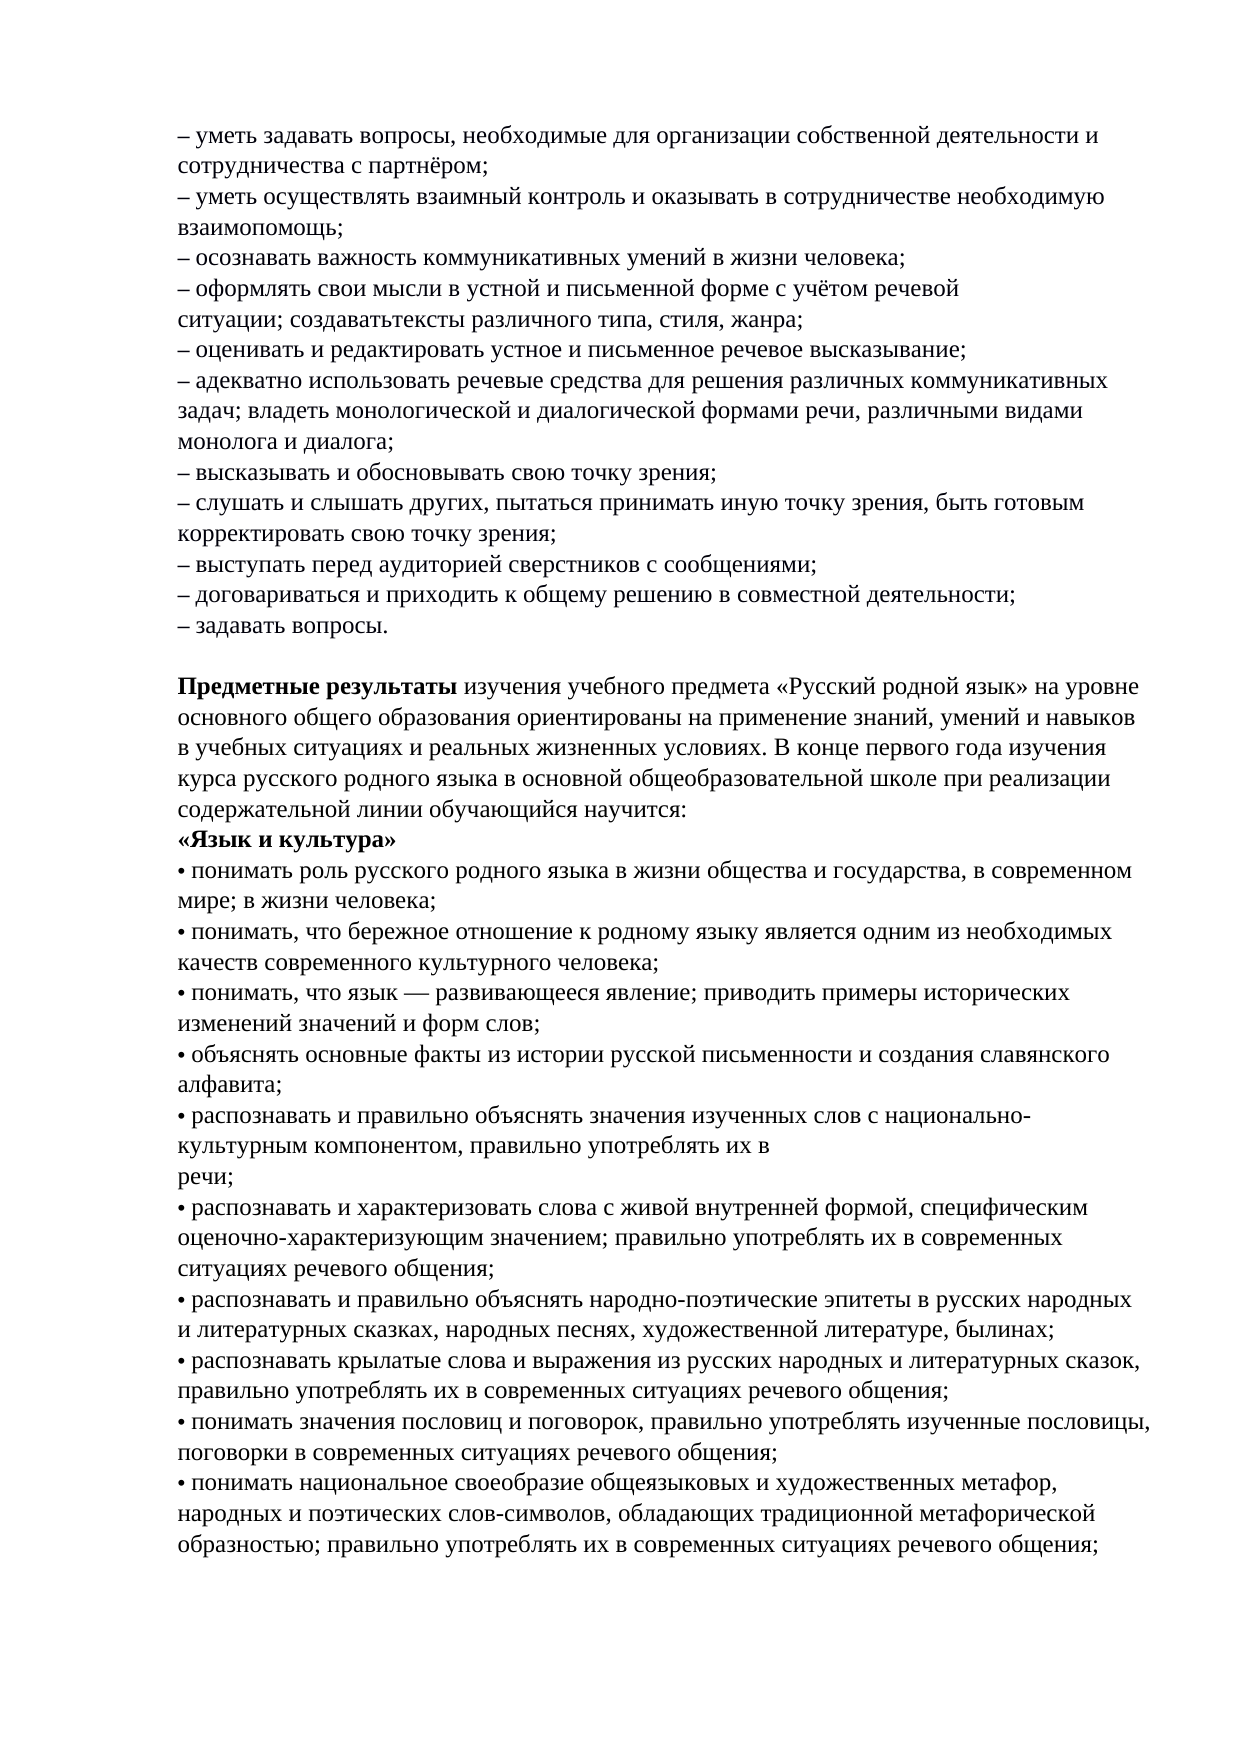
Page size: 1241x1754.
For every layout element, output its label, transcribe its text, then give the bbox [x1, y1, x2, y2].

text «Язык и культура» [177, 822, 1152, 853]
text – слушать и слышать других, пытаться принимать иную точку зрения, быть готовым корректировать свою точку зрения; [177, 486, 1152, 547]
text Предметные результаты изучения учебного предмета «Русский родной язык» на уровне основного общего образования ориентированы на применение знаний, умений и навыков в учебных ситуациях и реальных жизненных условиях. В конце первого года изучения курса русского родного языка в основной общеобразовательной школе при реализации содержательной линии обучающийся научится: [177, 669, 1152, 822]
text – адекватно использовать речевые средства для решения различных коммуникативных задач; владеть монологической и диалогической формами речи, различными видами монолога и диалога; [177, 363, 1152, 455]
text • распознавать крылатые слова и выражения из русских народных и литературных сказок, правильно употреблять их в современных ситуациях речевого общения; [177, 1343, 1152, 1404]
text • понимать значения пословиц и поговорок, правильно употреблять изученные пословицы, поговорки в современных ситуациях речевого общения; [177, 1404, 1152, 1466]
text • понимать, что язык — развивающееся явление; приводить примеры исторических изменений значений и форм слов; [177, 976, 1152, 1037]
text • понимать, что бережное отношение к родному языку является одним из необходимых качеств современного культурного человека; [177, 914, 1152, 976]
text – выступать перед аудиторией сверстников с сообщениями; [177, 547, 1152, 577]
text – договариваться и приходить к общему решению в совместной деятельности; [177, 577, 1152, 608]
text – уметь осуществлять взаимный контроль и оказывать в сотрудничестве необходимую взаимопомощь; [177, 179, 1152, 241]
text – уметь задавать вопросы, необходимые для организации собственной деятельности и сотрудничества с партнёром; [177, 118, 1152, 179]
text – осознавать важность коммуникативных умений в жизни человека; [177, 241, 1152, 271]
text • объяснять основные факты из истории русской письменности и создания славянского алфавита; [177, 1037, 1152, 1098]
text – задавать вопросы. [177, 608, 1152, 639]
text – оценивать и редактировать устное и письменное речевое высказывание; [177, 332, 1152, 363]
text • распознавать и характеризовать слова с живой внутренней формой, специфическим оценочно-характеризующим значением; правильно употреблять их в современных ситуациях речевого общения; [177, 1190, 1152, 1282]
text • распознавать и правильно объяснять значения изученных слов с национально-культурным компонентом, правильно употреблять их в [177, 1098, 1152, 1159]
text • понимать роль русского родного языка в жизни общества и государства, в современном мире; в жизни человека; [177, 853, 1152, 914]
text • понимать национальное своеобразие общеязыковых и художественных метафор, народных и поэтических слов-символов, обладающих традиционной метафорической образностью; правильно употреблять их в современных ситуациях речевого общения; [177, 1466, 1152, 1557]
text – высказывать и обосновывать свою точку зрения; [177, 455, 1152, 486]
text – оформлять свои мысли в устной и письменной форме с учётом речевой ситуации; создаватьтексты различного типа, стиля, жанра; [177, 271, 1152, 332]
text речи; [177, 1159, 1152, 1190]
text • распознавать и правильно объяснять народно-поэтические эпитеты в русских народных и литературных сказках, народных песнях, художественной литературе, былинах; [177, 1282, 1152, 1343]
